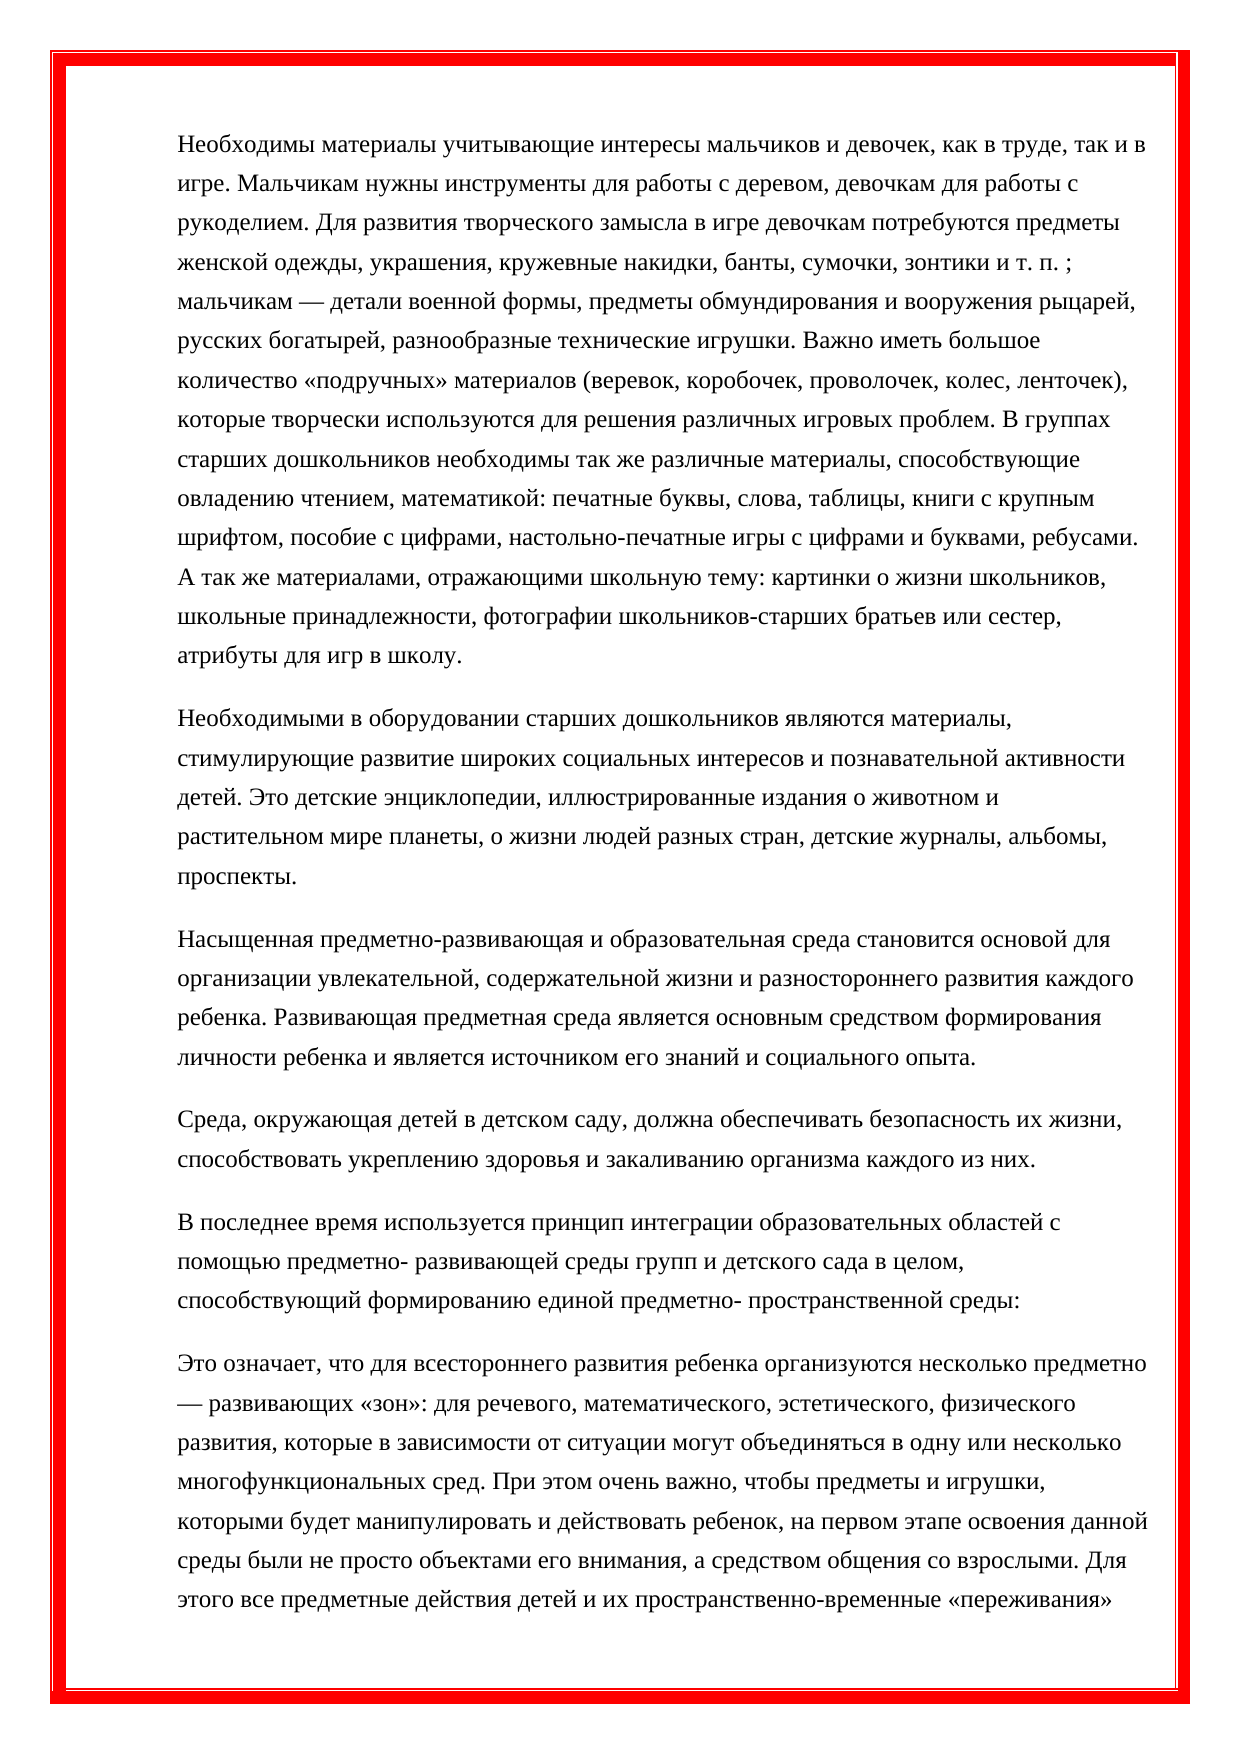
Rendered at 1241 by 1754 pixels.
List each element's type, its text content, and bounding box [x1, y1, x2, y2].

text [177, 1338, 1152, 1613]
text Среда, окружающая детей в детском саду, должна обеспечивать безопасность их жизни, способствовать укреплению здоровья и закаливанию организма каждого из них. [177, 1094, 1152, 1173]
text Необходимы материалы учитывающие интересы мальчиков и девочек, как в труде, так и в игре. Мальчикам нужны инструменты для работы с деревом, девочкам для работы с рукоделием. Для развития творческого замысла в игре девочкам потребуются предметы женской одежды, украшения, кружевные накидки, банты, сумочки, зонтики и т. п. ; мальчикам — детали военной формы, предметы обмундирования и вооружения рыцарей, русских богатырей, разнообразные технические игрушки. Важно иметь большое количество «подручных» материалов (веревок, коробочек, проволочек, колес, ленточек), которые творчески используются для решения различных игровых проблем. В группах старших дошкольников необходимы так же различные материалы, способствующие овладению чтением, математикой: печатные буквы, слова, таблицы, книги с крупным шрифтом, пособие с цифрами, настольно-печатные игры с цифрами и буквами, ребусами. А так же материалами, отражающими школьную тему: картинки о жизни школьников, школьные принадлежности, фотографии школьников-старших братьев или сестер, атрибуты для игр в школу. [177, 118, 1152, 669]
text В последнее время используется принцип интеграции образовательных областей с помощью предметно- развивающей среды групп и детского сада в целом, способствующий формированию единой предметно- пространственной среды: [177, 1196, 1152, 1314]
text Необходимыми в оборудовании старших дошкольников являются материалы, стимулирующие развитие широких социальных интересов и познавательной активности детей. Это детские энциклопедии, иллюстрированные издания о животном и растительном мире планеты, о жизни людей разных стран, детские журналы, альбомы, проспекты. [177, 693, 1152, 889]
text Насыщенная предметно-развивающая и образовательная среда становится основой для организации увлекательной, содержательной жизни и разностороннего развития каждого ребенка. Развивающая предметная среда является основным средством формирования личности ребенка и является источником его знаний и социального опыта. [177, 913, 1152, 1071]
